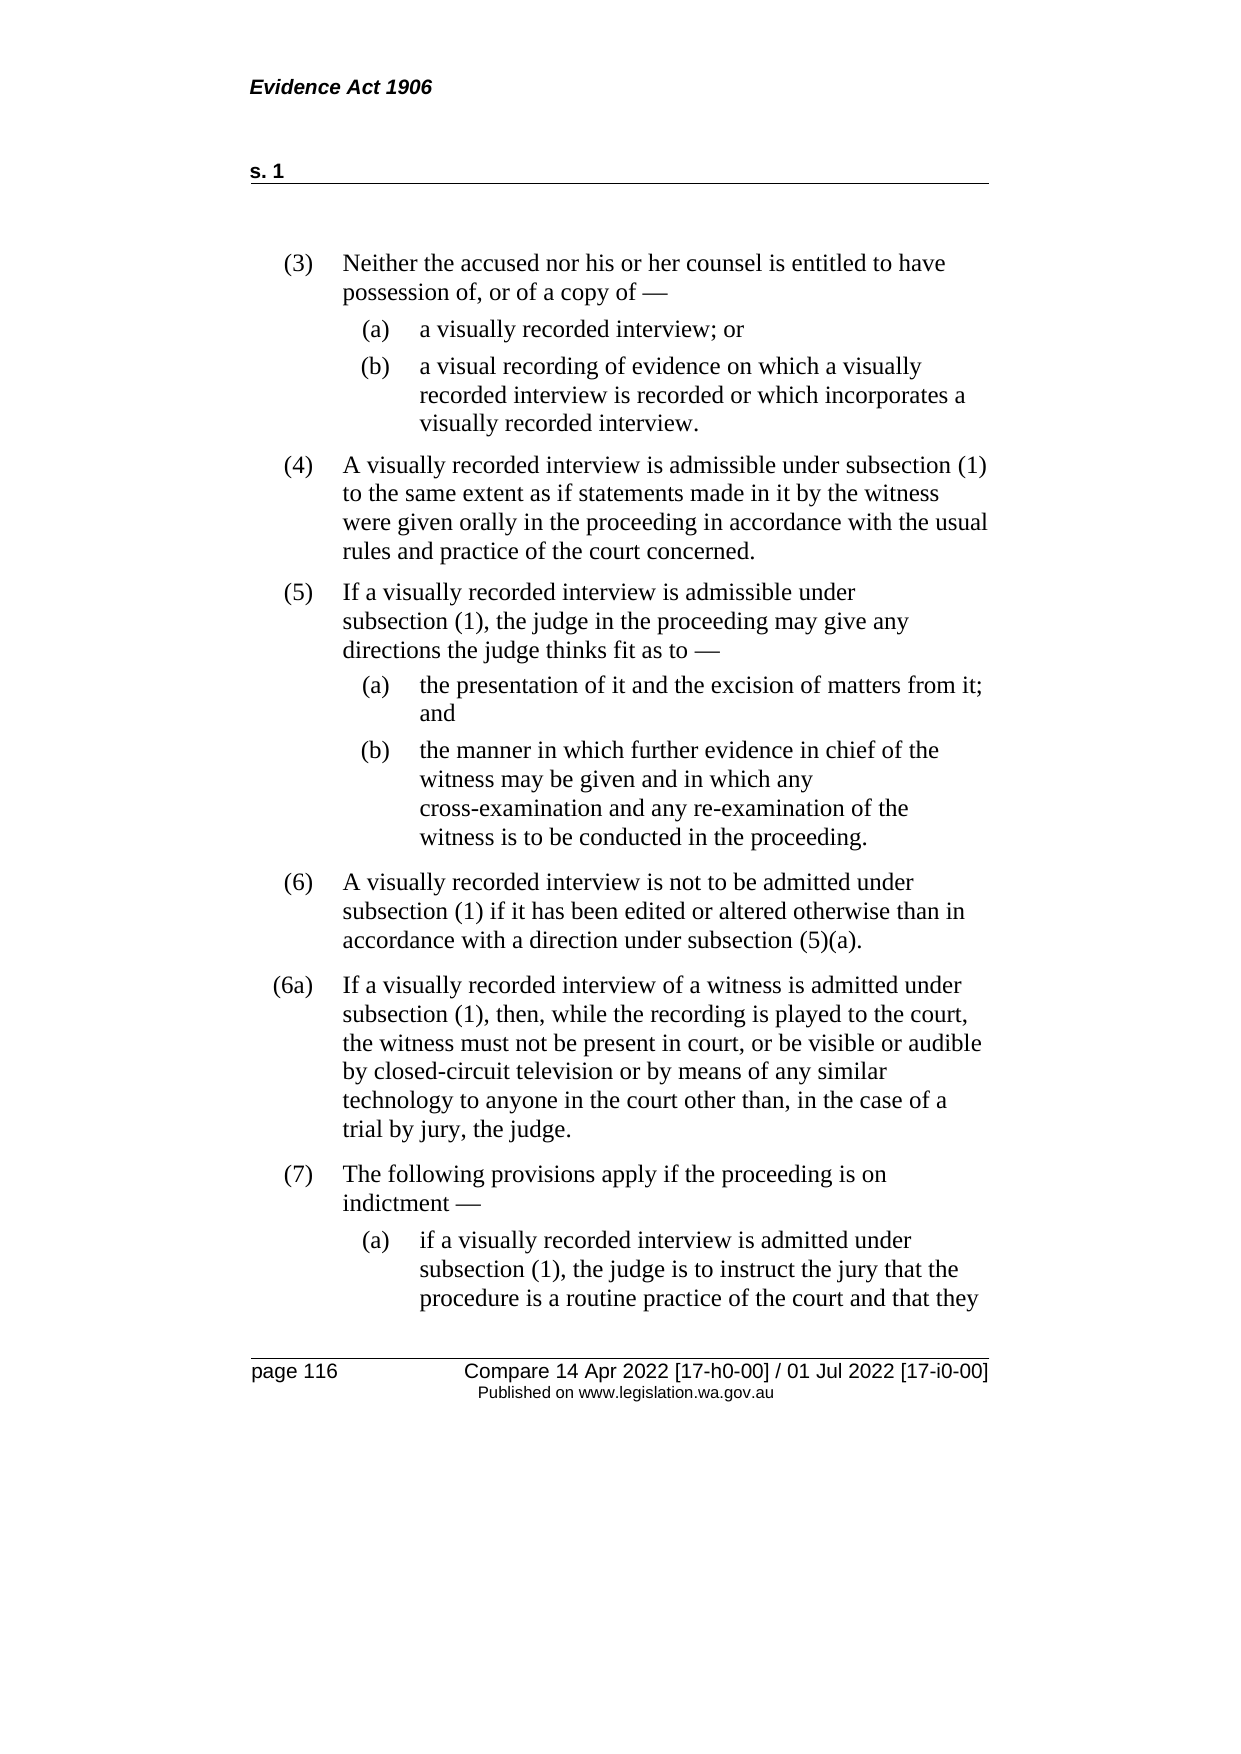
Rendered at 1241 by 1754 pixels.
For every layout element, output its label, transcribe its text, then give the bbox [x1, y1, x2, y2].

text (4) A visually recorded interview is admissible under subsection (1) to the same extent as if statements made in it by the witness were given orally in the proceeding in accordance with the usual rules and practice of the court concerned. [251, 450, 989, 565]
text (5) If a visually recorded interview is admissible under subsection (1), the judge in the proceeding may give any directions the judge thinks fit as to — [251, 577, 989, 663]
text (b) a visual recording of evidence on which a visually recorded interview is recorded or which incorporates a visually recorded interview. [251, 351, 989, 437]
text (7) The following provisions apply if the proceeding is on indictment — [251, 1159, 989, 1217]
text (a) the presentation of it and the excision of matters from it; and [251, 670, 989, 727]
text (6a) If a visually recorded interview of a witness is admitted under subsection (1), then, while the recording is played to the court, the witness must not be present in court, or be visible or audible by closed-circuit television or by means of any similar technology to anyone in the court other than, in the case of a trial by jury, the judge. [251, 970, 989, 1143]
text (b) the manner in which further evidence in chief of the witness may be given and in which any cross-examination and any re-examination of the witness is to be conducted in the proceeding. [251, 736, 989, 851]
text (a) a visually recorded interview; or [251, 314, 989, 343]
text (3) Neither the accused nor his or her counsel is entitled to have possession of, or of a copy of — [251, 248, 989, 306]
text (6) A visually recorded interview is not to be admitted under subsection (1) if it has been edited or altered otherwise than in accordance with a direction under subsection (5)(a). [251, 867, 989, 953]
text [251, 1225, 989, 1311]
